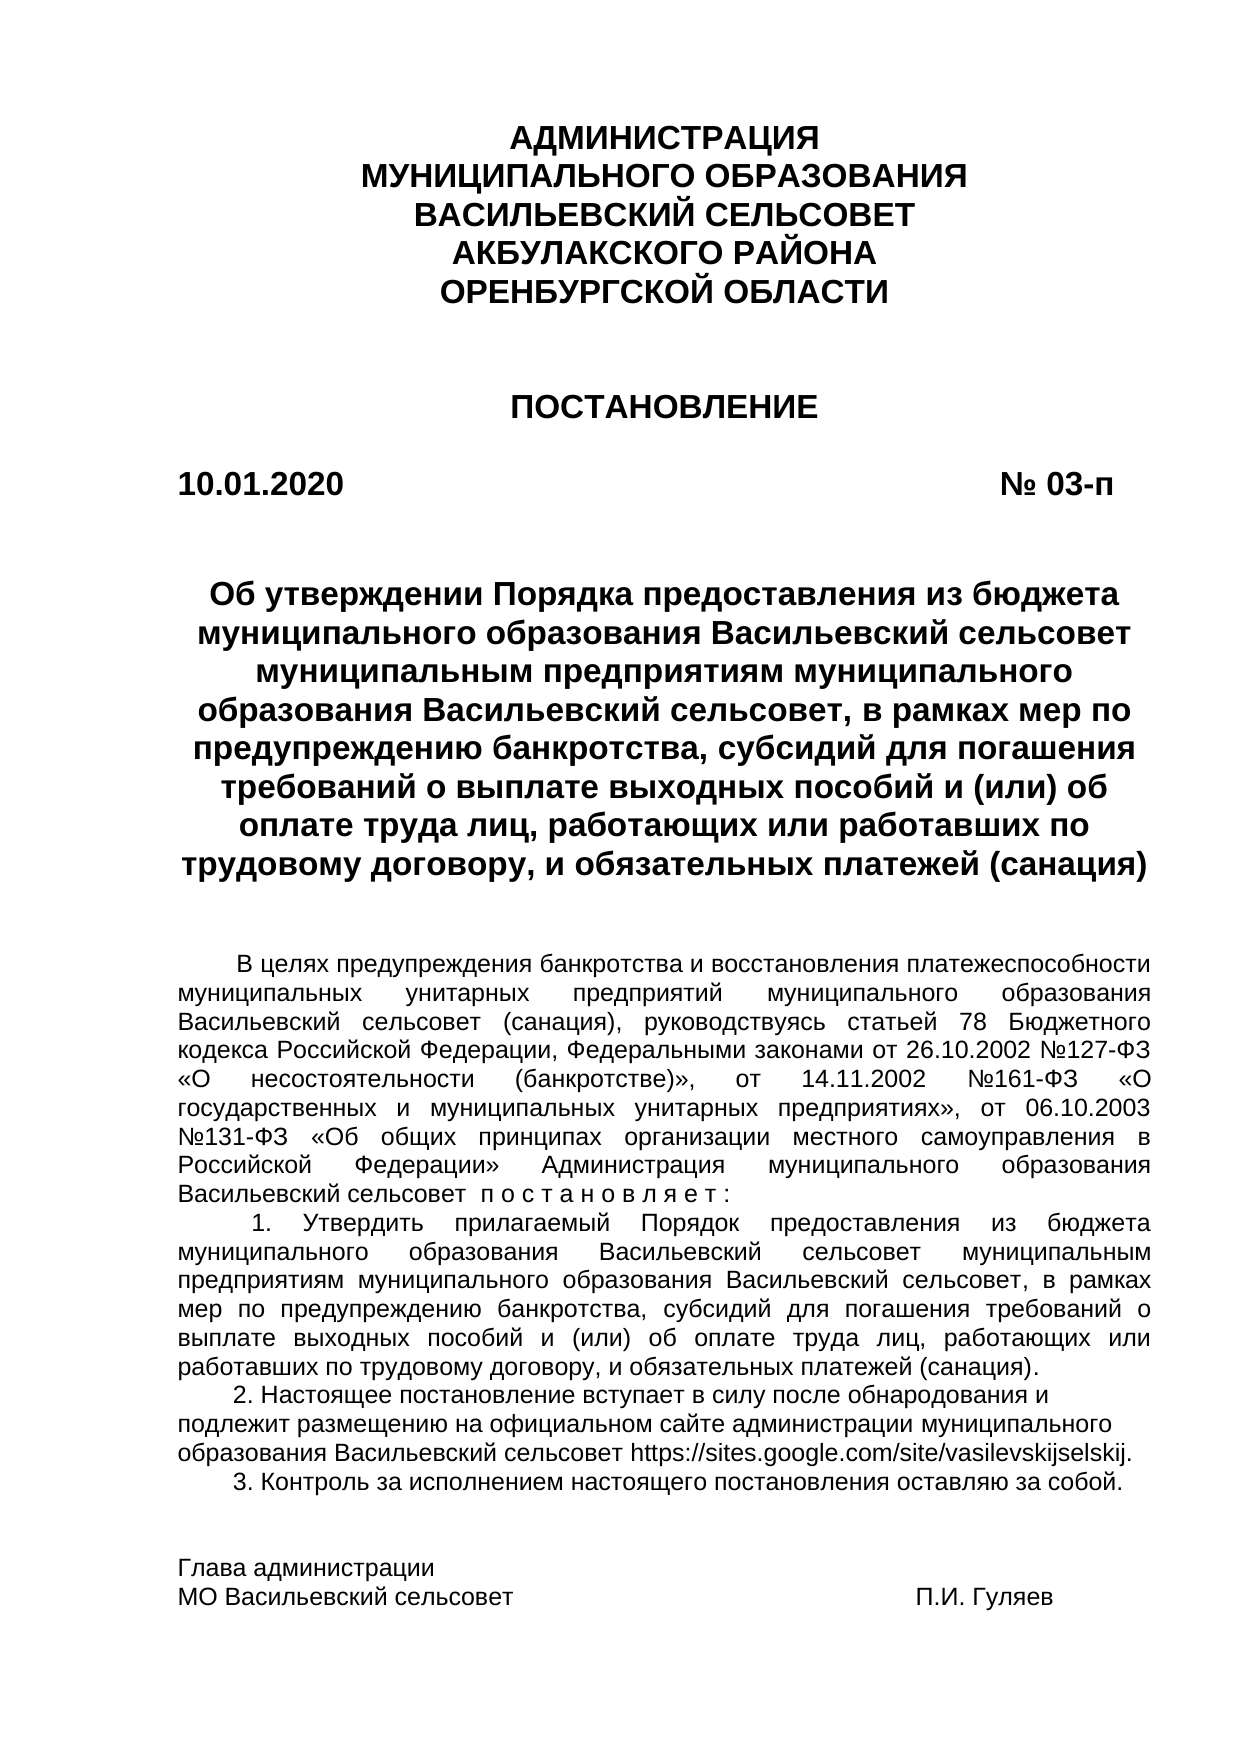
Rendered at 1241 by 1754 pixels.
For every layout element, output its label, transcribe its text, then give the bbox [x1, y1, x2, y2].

text 1. Утвердить прилагаемый Порядок предоставления из бюджета муниципального образования Васильевский сельсовет муниципальным предприятиям муниципального образования Васильевский сельсовет, в рамках мер по предупреждению банкротства, субсидий для погашения требований о выплате выходных пособий и (или) об оплате труда лиц, работающих или работавших по трудовому договору, и обязательных платежей (санация). [177, 1208, 1152, 1380]
text В целях предупреждения банкротства и восстановления платежеспособности муниципальных унитарных предприятий муниципального образования Васильевский сельсовет (санация), руководствуясь статьей 78 Бюджетного кодекса Российской Федерации, Федеральными законами от 26.10.2002 №127-ФЗ «О несостоятельности (банкротстве)», от 14.11.2002 №161-ФЗ «О государственных и муниципальных унитарных предприятиях», от 06.10.2003 №131-ФЗ «Об общих принципах организации местного самоуправления в Российской Федерации» Администрация муниципального образования Васильевский сельсовет п о с т а н о в л я е т : [177, 949, 1152, 1208]
text МУНИЦИПАЛЬНОГО ОБРАЗОВАНИЯ [177, 157, 1152, 195]
text 2. Настоящее постановление вступает в силу после обнародования и подлежит размещению на официальном сайте администрации муниципального образования Васильевский сельсовет https://sites.google.com/site/vasilevskijselskij. [177, 1380, 1152, 1467]
text ОРЕНБУРГСКОЙ ОБЛАСТИ [177, 272, 1152, 310]
text АКБУЛАКСКОГО РАЙОНА [177, 233, 1152, 272]
text ПОСТАНОВЛЕНИЕ [177, 387, 1152, 426]
text АДМИНИСТРАЦИЯ [177, 118, 1152, 157]
text Об утверждении Порядка предоставления из бюджета [177, 574, 1152, 613]
text МО Васильевский сельсовет П.И. Гуляев [177, 1582, 1152, 1610]
text 10.01.2020 № 03-п [177, 464, 1152, 502]
text ВАСИЛЬЕВСКИЙ СЕЛЬСОВЕТ [177, 195, 1152, 233]
text Глава администрации [177, 1553, 1152, 1582]
text муниципального образования Васильевский сельсовет муниципальным предприятиям муниципального образования Васильевский сельсовет, в рамках мер по предупреждению банкротства, субсидий для погашения требований о выплате выходных пособий и (или) об оплате труда лиц, работающих или работавших по трудовому договору, и обязательных платежей (санация) [177, 613, 1152, 882]
text 3. Контроль за исполнением настоящего постановления оставляю за собой. [177, 1467, 1152, 1495]
